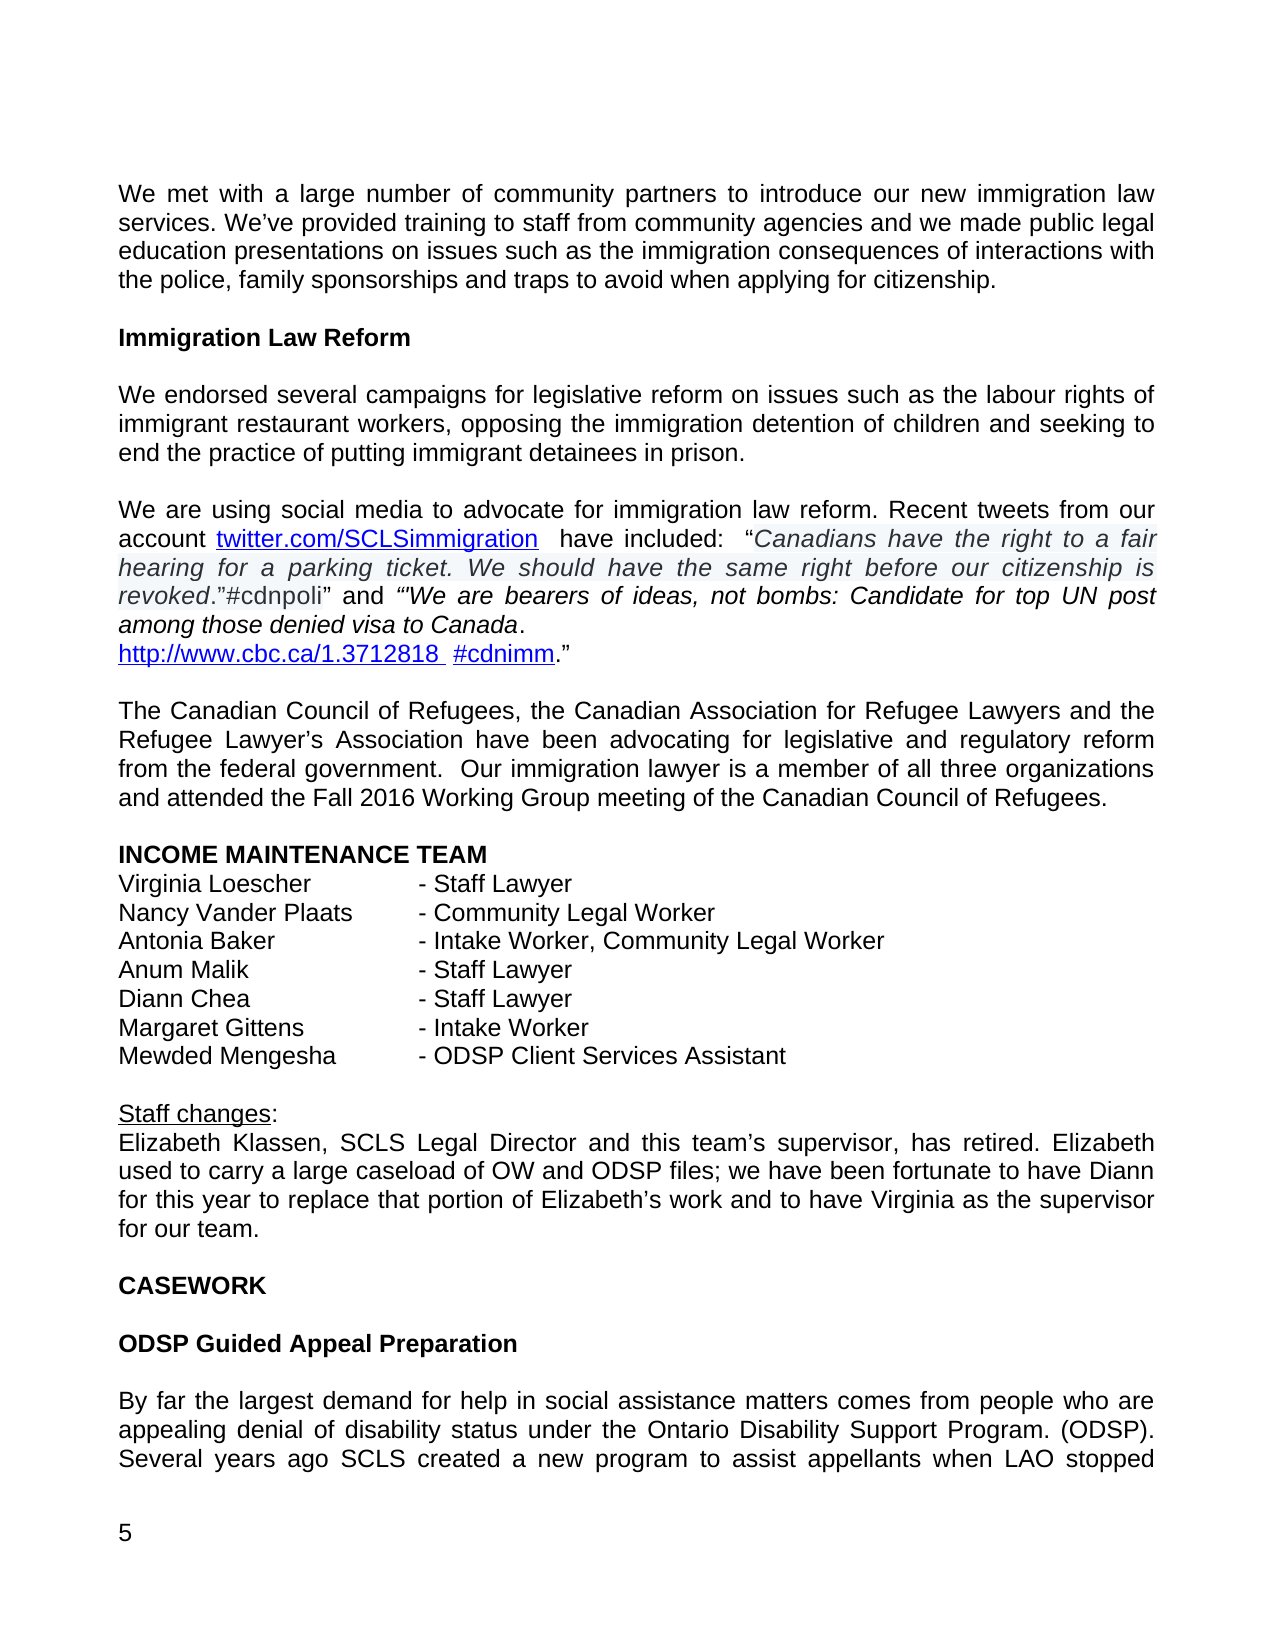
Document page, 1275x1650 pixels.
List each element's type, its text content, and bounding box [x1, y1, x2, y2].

text Mewded Mengesha - ODSP Client Services Assistant [118, 1041, 1157, 1070]
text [118, 1386, 1157, 1472]
text INCOME MAINTENANCE TEAM [118, 840, 1157, 869]
text Diann Chea - Staff Lawyer [118, 984, 1157, 1012]
text We endorsed several campaigns for legislative reform on issues such as the labour rights of immigrant restaurant workers, opposing the immigration detention of children and seeking to end the practice of putting immigrant detainees in prison. [118, 351, 1157, 466]
text The Canadian Council of Refugees, the Canadian Association for Refugee Lawyers and the Refugee Lawyer’s Association have been advocating for legislative and regulatory reform from the federal government. Our immigration lawyer is a member of all three organizations and attended the Fall 2016 Working Group meeting of the Canadian Council of Refugees. [118, 667, 1157, 811]
text We are using social media to advocate for immigration law reform. Recent tweets from our account twitter.com/SCLSimmigration have included: “Canadians have the right to a fair hearing for a parking ticket. We should have the same right before our citizenship is revoked.”#cdnpoli” and “'We are bearers of ideas, not bombs: Candidate for top UN post among those denied visa to Canada. [118, 581, 1157, 639]
text Immigration Law Reform [118, 322, 1157, 351]
text Staff changes: [118, 1099, 1157, 1127]
text Virginia Loescher - Staff Lawyer [118, 869, 1157, 897]
text We are using social media to advocate for immigration law reform. Recent tweets from our account twitter.com/SCLSimmigration have included: “Canadians have the right to a fair hearing for a parking ticket. We should have the same right before our citizenship is revoked.”#cdnpoli” and “'We are bearers of ideas, not bombs: Candidate for top UN post among those denied visa to Canada. [118, 495, 1157, 553]
text We met with a large number of community partners to introduce our new immigration law services. We’ve provided training to staff from community agencies and we made public legal education presentations on issues such as the immigration consequences of interactions with the police, family sponsorships and traps to avoid when applying for citizenship. [118, 179, 1157, 322]
text Elizabeth Klassen, SCLS Legal Director and this team’s supervisor, has retired. Elizabeth used to carry a large caseload of OW and ODSP files; we have been fortunate to have Diann for this year to replace that portion of Elizabeth’s work and to have Virginia as the supervisor for our team. [118, 1127, 1157, 1242]
text CASEWORK [118, 1271, 1157, 1300]
text Antonia Baker - Intake Worker, Community Legal Worker [118, 926, 1157, 955]
text Margaret Gittens - Intake Worker [118, 1012, 1157, 1041]
text Nancy Vander Plaats - Community Legal Worker [118, 897, 1157, 926]
text Anum Malik - Staff Lawyer [118, 955, 1157, 984]
text http://www.cbc.ca/1.3712818 #cdnimm.” [118, 639, 1157, 667]
text ODSP Guided Appeal Preparation [118, 1329, 1157, 1357]
